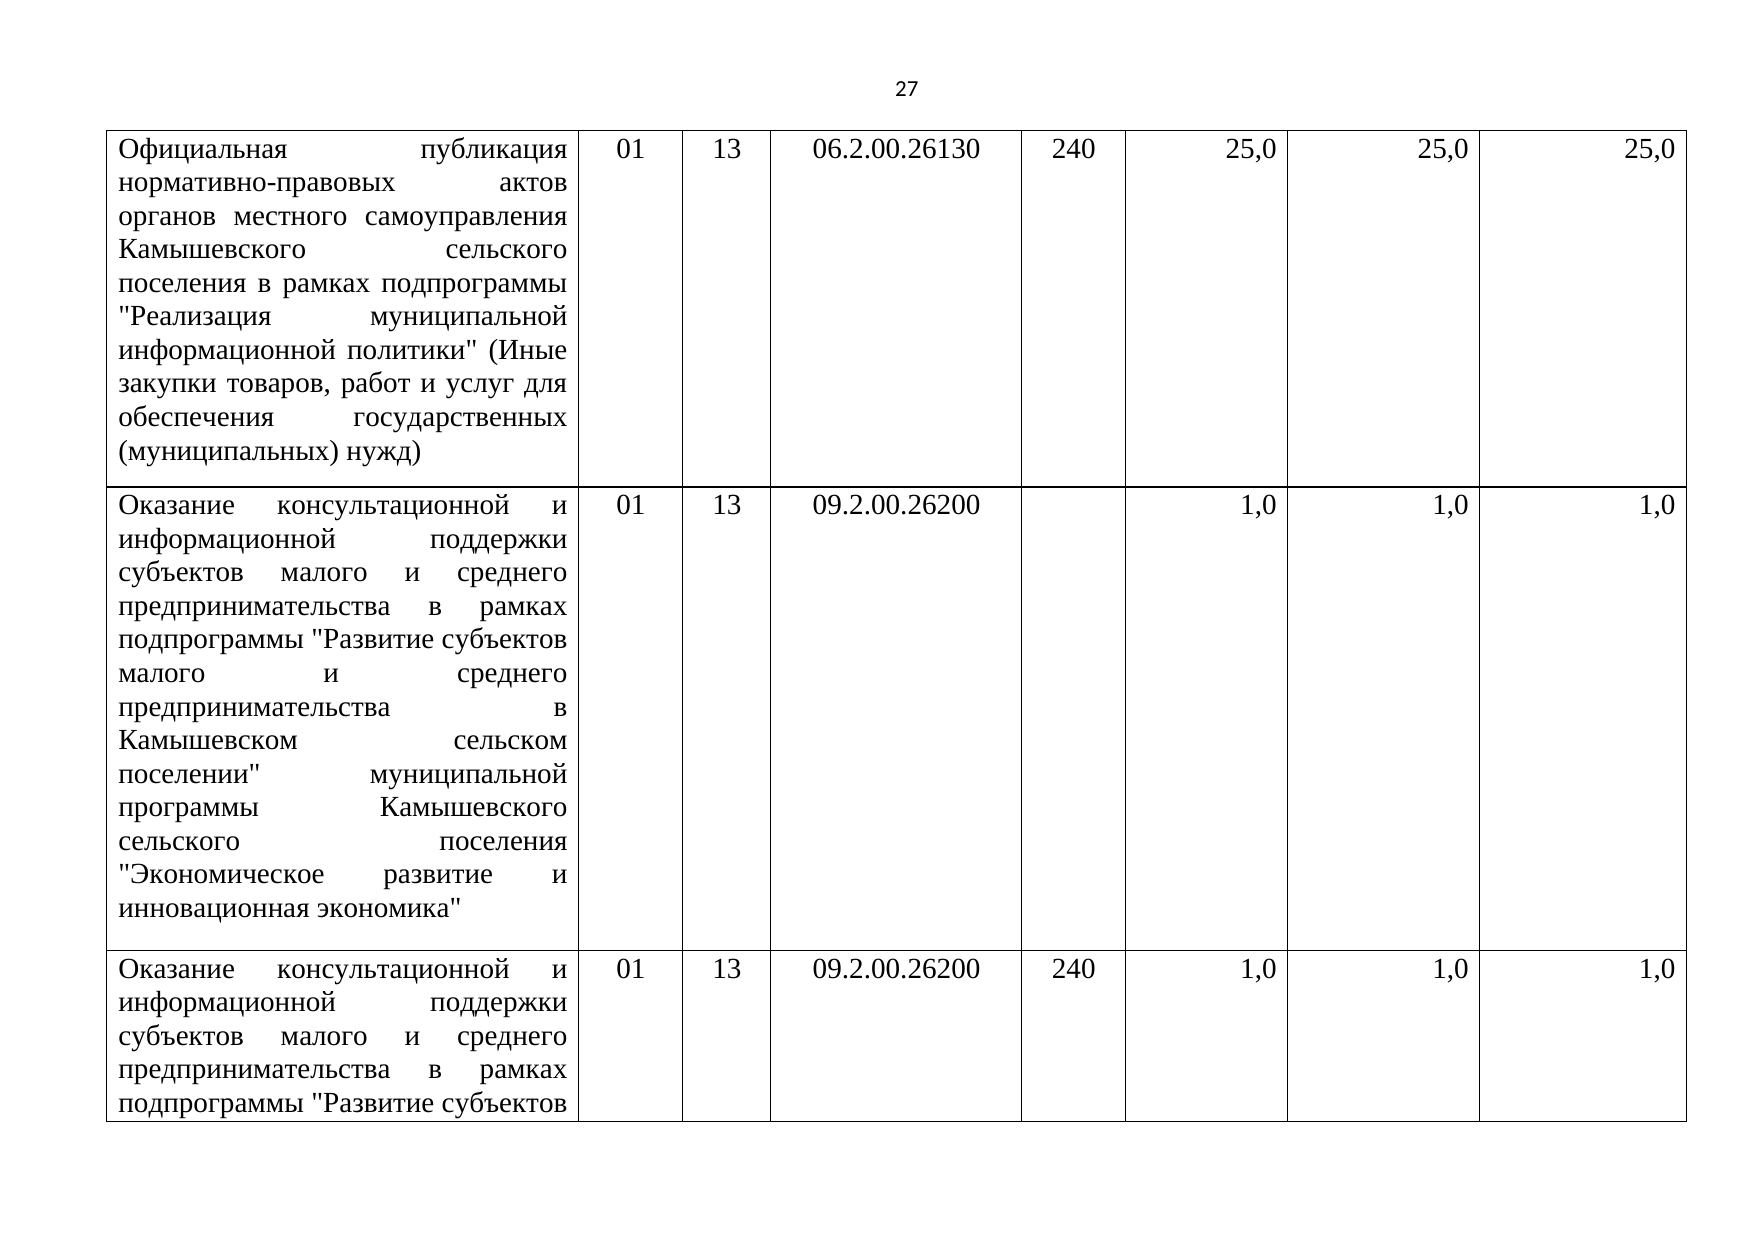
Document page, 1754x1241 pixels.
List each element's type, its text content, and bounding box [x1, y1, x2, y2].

table_cell 13 [683, 488, 770, 950]
table_cell 25,0 [1126, 131, 1287, 486]
table_cell [1022, 488, 1125, 950]
table_cell Оказание консультационной и информационной поддержки субъектов малого и среднего предпринимательства в рамках подпрограммы "Развитие субъектов малого и среднего предпринимательства в Камышевском сельском поселении" муниципальной программы Камышевского сельского поселения "Экономическое развитие и инновационная экономика" [107, 488, 578, 950]
table_cell 06.2.00.26130 [771, 131, 1021, 486]
table_cell 240 [1022, 131, 1125, 486]
table_cell 1,0 [1480, 488, 1686, 950]
table_cell 25,0 [1480, 131, 1686, 486]
table_cell 13 [683, 131, 770, 486]
table_cell 1,0 [1126, 488, 1287, 950]
table_cell 1,0 [1288, 951, 1479, 1121]
table_cell 01 [579, 131, 682, 486]
table_cell 13 [683, 951, 770, 1121]
table_cell 01 [579, 951, 682, 1121]
table_cell 01 [579, 488, 682, 950]
table_cell 240 [1022, 951, 1125, 1121]
table_cell 25,0 [1288, 131, 1479, 486]
table_cell 1,0 [1126, 951, 1287, 1121]
table_cell 1,0 [1480, 951, 1686, 1121]
table_cell 1,0 [1288, 488, 1479, 950]
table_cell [107, 951, 578, 1121]
table_cell 09.2.00.26200 [771, 951, 1021, 1121]
table_cell Официальная публикация нормативно-правовых актов органов местного самоуправления Камышевского сельского поселения в рамках подпрограммы "Реализация муниципальной информационной политики" (Иные закупки товаров, работ и услуг для обеспечения государственных (муниципальных) нужд) [107, 131, 578, 486]
table_cell 09.2.00.26200 [771, 488, 1021, 950]
